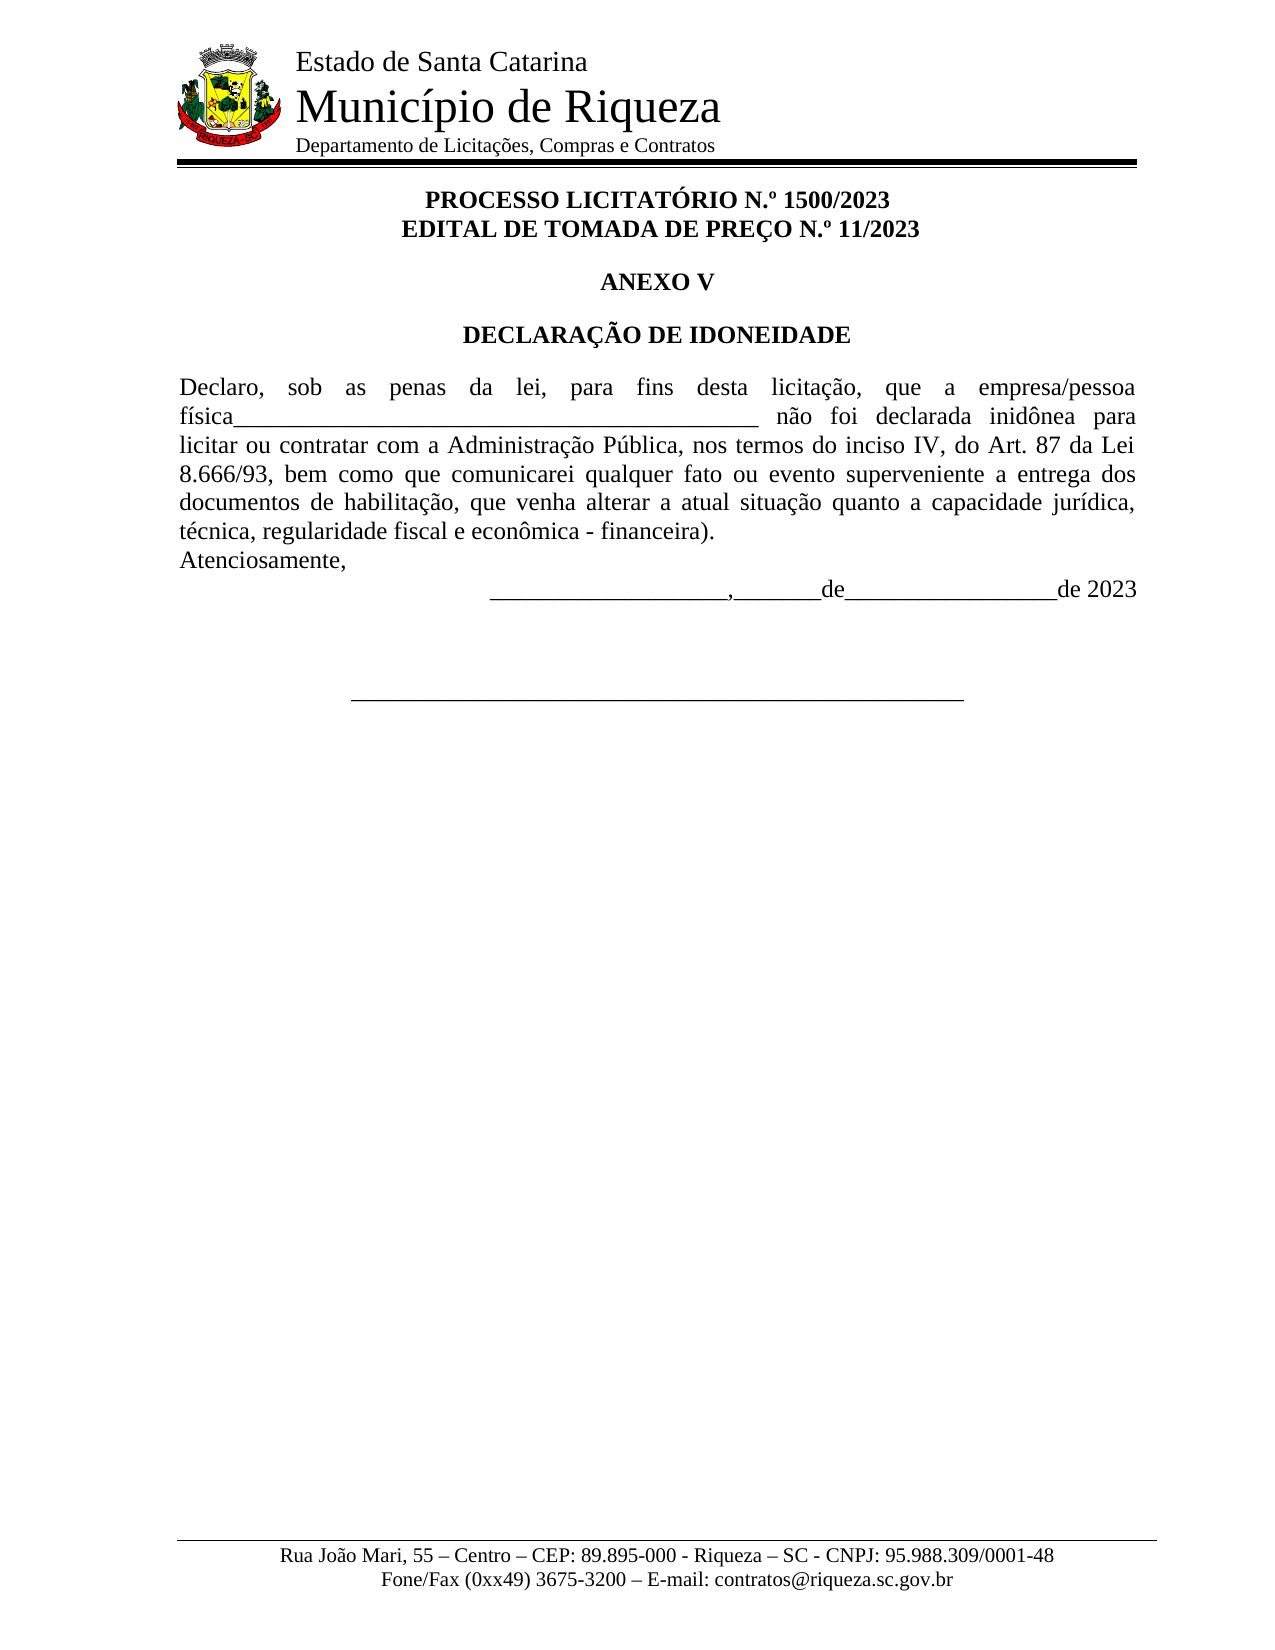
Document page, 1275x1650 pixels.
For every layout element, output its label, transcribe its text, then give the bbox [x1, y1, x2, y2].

text ___________________,_______de_________________de 2023 [178, 574, 1137, 602]
text EDITAL DE TOMADA DE PREÇO N.º 11/2023 [178, 214, 1137, 243]
text PROCESSO LICITATÓRIO N.º 1500/2023 [178, 185, 1137, 214]
text _________________________________________________ [178, 675, 1137, 703]
text Declaro, sob as penas da lei, para fins desta licitação, que a empresa/pessoa física__________________________________________ não foi declarada inidônea para licitar ou contratar com a Administração Pública, nos termos do inciso IV, do Art. 87 da Lei 8.666/93, bem como que comunicarei qualquer fato ou evento superveniente a entrega dos documentos de habilitação, que venha alterar a atual situação quanto a capacidade jurídica, técnica, regularidade fiscal e econômica - financeira). [179, 372, 1137, 545]
subtitle DECLARAÇÃO DE IDONEIDADE [177, 320, 1137, 348]
text ANEXO V [178, 267, 1137, 296]
text Atenciosamente, [179, 545, 1137, 574]
